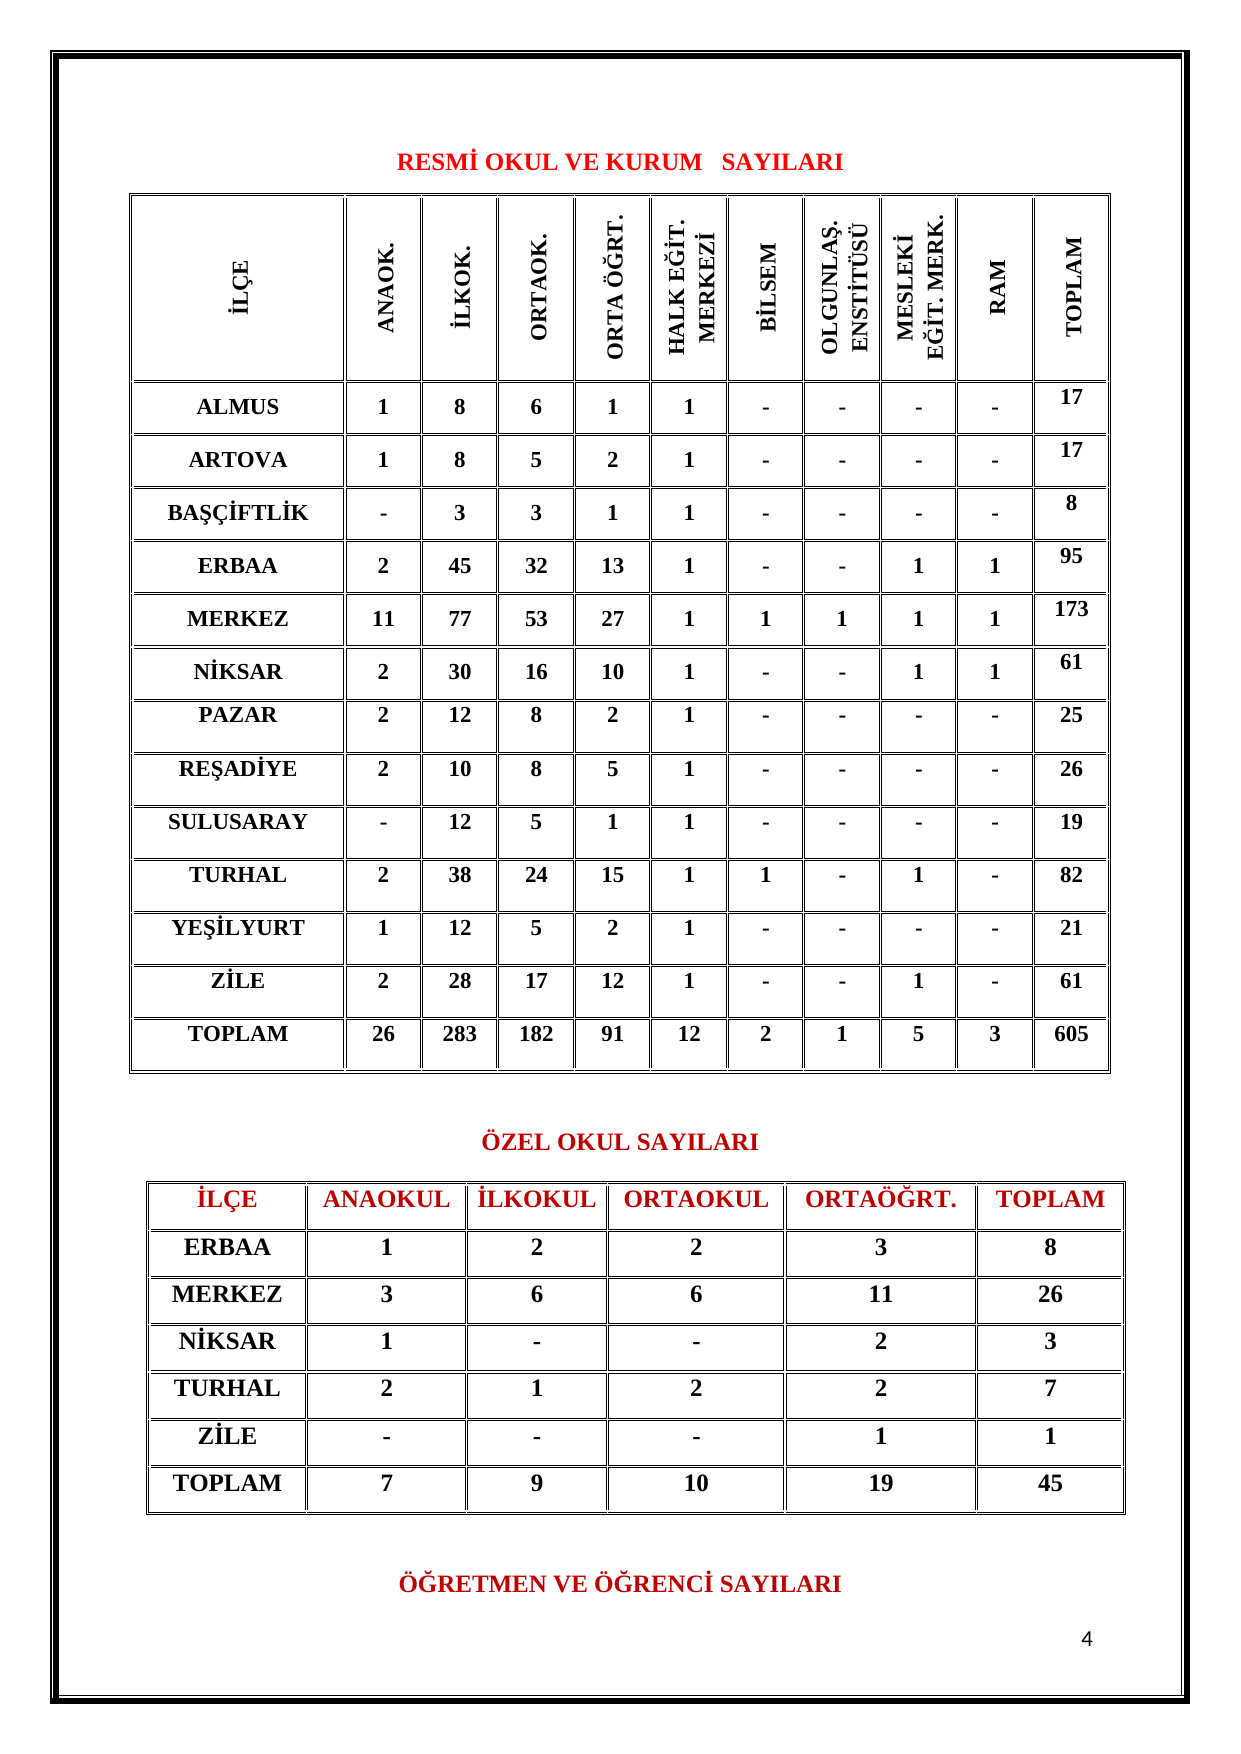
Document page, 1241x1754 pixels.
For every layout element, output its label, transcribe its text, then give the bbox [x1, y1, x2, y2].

table_cell - [958, 914, 1032, 964]
table_cell 26 [1035, 752, 1108, 805]
table_cell 7 [976, 1370, 1124, 1418]
table_cell 173 [1033, 592, 1109, 645]
table_header MESLEKİ EĞİT. MERK. [880, 194, 957, 380]
table_header ANAOKUL [307, 1184, 466, 1228]
table_cell 1 [882, 542, 955, 592]
table_cell 61 [1033, 964, 1109, 1017]
table_cell 2 [727, 1017, 804, 1070]
table_cell 11 [347, 595, 420, 645]
table_cell TOPLAM [131, 1017, 345, 1070]
table_cell 5 [880, 1017, 957, 1070]
table_cell 2 [576, 702, 649, 752]
table_cell 17 [1035, 380, 1108, 433]
table_header ORTAOKUL [608, 1182, 785, 1228]
table_cell 182 [498, 1020, 574, 1070]
table_cell - [308, 1421, 465, 1465]
table_cell ZİLE [149, 1418, 305, 1465]
table_cell - [805, 755, 879, 805]
table_cell TURHAL [148, 1370, 307, 1418]
table_cell 8 [423, 436, 496, 486]
table_cell - [729, 967, 802, 1017]
table_cell - [805, 914, 879, 964]
table_cell 3 [787, 1232, 975, 1276]
table_cell 26 [345, 1020, 421, 1070]
table_header İLÇE [148, 1182, 307, 1228]
table_cell 3 [423, 489, 496, 539]
table_cell - [729, 755, 802, 805]
table_cell 53 [499, 595, 573, 645]
table_cell 25 [1035, 699, 1108, 752]
table_header HALK EĞİT. MERKEZİ [651, 196, 727, 380]
table_cell 8 [499, 755, 573, 805]
table_cell BAŞÇİFTLİK [131, 486, 345, 539]
table_cell 2 [787, 1326, 975, 1370]
table_cell 2 [347, 967, 420, 1017]
table_cell - [805, 383, 879, 433]
table_cell 1 [805, 595, 879, 645]
table_cell 3 [499, 489, 573, 539]
table_cell 3 [308, 1279, 465, 1323]
table_cell 2 [609, 1374, 783, 1418]
table_cell 1 [468, 1374, 606, 1418]
table_cell 30 [423, 649, 496, 698]
table_cell 1 [652, 436, 726, 486]
table_cell 61 [1033, 645, 1109, 698]
table_cell TURHAL [131, 858, 345, 911]
table_cell 1 [576, 808, 649, 858]
table_cell 1 [576, 489, 649, 539]
table_cell 10 [576, 649, 649, 698]
text ÖZEL OKUL SAYILARI [147, 1127, 1093, 1156]
table_cell 1 [978, 1418, 1123, 1465]
table_cell - [347, 489, 420, 539]
table_cell 21 [1033, 911, 1109, 964]
table_header İLKOK. [421, 194, 498, 380]
table_cell 2 [468, 1232, 606, 1276]
table_cell - [958, 808, 1032, 858]
table_cell MERKEZ [149, 1276, 305, 1323]
table_cell 1 [652, 383, 726, 433]
table_cell 38 [423, 861, 496, 911]
table_header ORTAÖĞRT. [785, 1184, 976, 1228]
table_cell 2 [347, 649, 420, 698]
table_cell - [958, 383, 1032, 433]
table_cell - [729, 702, 802, 752]
table_cell 11 [787, 1279, 975, 1323]
table_header OLGUNLAŞ. ENSTİTÜSÜ [804, 196, 880, 380]
table_cell - [958, 967, 1032, 1017]
table_cell - [729, 436, 802, 486]
table_cell 5 [576, 755, 649, 805]
table_cell 1 [308, 1326, 465, 1370]
table_cell 28 [423, 967, 496, 1017]
table_cell 82 [1033, 858, 1109, 911]
table_cell - [468, 1421, 606, 1465]
table_header ORTAOK. [498, 196, 574, 380]
table_cell 16 [499, 649, 573, 698]
table_cell 5 [499, 436, 573, 486]
table_cell 1 [652, 702, 726, 752]
table_header İLÇE [131, 194, 345, 380]
table_cell - [882, 808, 955, 858]
table_cell 45 [423, 542, 496, 592]
table_cell 1 [652, 914, 726, 964]
table_cell - [958, 755, 1032, 805]
table_cell - [882, 436, 955, 486]
table_cell - [882, 489, 955, 539]
table_cell 1 [652, 649, 726, 698]
table_cell - [805, 967, 879, 1017]
table_cell 91 [574, 1017, 651, 1070]
table_cell 3 [976, 1323, 1124, 1370]
table_cell 8 [1033, 486, 1109, 539]
table_cell ERBAA [131, 539, 345, 592]
table_cell YEŞİLYURT [131, 911, 345, 964]
table_cell 1 [652, 861, 726, 911]
table_cell - [805, 861, 879, 911]
table_cell 5 [499, 808, 573, 858]
table_cell - [958, 436, 1032, 486]
table_cell 45 [976, 1465, 1124, 1512]
table_cell 9 [466, 1468, 607, 1512]
table_cell 6 [499, 383, 573, 433]
table_cell 27 [576, 595, 649, 645]
table_header İLKOKUL [466, 1184, 607, 1228]
table_cell 12 [423, 914, 496, 964]
table_cell 19 [1035, 805, 1108, 858]
table_cell 12 [423, 808, 496, 858]
table_cell 1 [882, 861, 955, 911]
table_cell - [805, 649, 879, 698]
table_cell - [805, 542, 879, 592]
table_cell - [609, 1326, 783, 1370]
table_cell NİKSAR [131, 645, 345, 698]
table_header BİLSEM [727, 194, 804, 380]
table_cell 10 [423, 755, 496, 805]
table_header TOPLAM [976, 1184, 1123, 1228]
table_cell 1 [958, 649, 1032, 698]
table_cell - [729, 808, 802, 858]
table_cell 6 [468, 1279, 606, 1323]
table_cell 1 [347, 436, 420, 486]
table_cell 2 [347, 542, 420, 592]
table_cell - [729, 383, 802, 433]
table_cell - [882, 755, 955, 805]
table_cell 32 [499, 542, 573, 592]
table_cell MERKEZ [131, 592, 345, 645]
table_cell 13 [576, 542, 649, 592]
text RESMİ OKUL VE KURUM SAYILARI [159, 147, 1081, 176]
table_header ORTA ÖĞRT. [574, 194, 651, 380]
table_cell ERBAA [149, 1229, 305, 1276]
table_cell 1 [308, 1232, 465, 1276]
table_header TOPLAM [1033, 196, 1108, 380]
table_cell 1 [652, 489, 726, 539]
table_cell - [882, 914, 955, 964]
table_cell 5 [499, 914, 573, 964]
table_cell PAZAR [132, 699, 343, 752]
table_cell - [882, 383, 955, 433]
table_cell 17 [499, 967, 573, 1017]
table_cell 12 [576, 967, 649, 1017]
table_cell - [729, 542, 802, 592]
table_cell 10 [608, 1465, 785, 1512]
table_cell - [468, 1326, 606, 1370]
table_cell 3 [957, 1020, 1033, 1070]
table_cell 1 [347, 914, 420, 964]
table_cell NİKSAR [148, 1323, 307, 1370]
table_cell 1 [958, 595, 1032, 645]
table_cell 1 [729, 595, 802, 645]
table_cell 12 [423, 702, 496, 752]
table_cell 1 [652, 595, 726, 645]
table_cell - [805, 489, 879, 539]
table_cell 1 [729, 861, 802, 911]
table_cell 1 [652, 967, 726, 1017]
table_cell 1 [576, 383, 649, 433]
text ÖĞRETMEN VE ÖĞRENCİ SAYILARI [147, 1569, 1093, 1598]
table_cell - [958, 861, 1032, 911]
table_cell - [958, 489, 1032, 539]
table_cell - [958, 702, 1032, 752]
table_cell 6 [609, 1279, 783, 1323]
table_cell 7 [307, 1468, 466, 1512]
table_cell 2 [609, 1232, 783, 1276]
table_cell ARTOVA [131, 433, 345, 486]
table_cell REŞADİYE [132, 752, 343, 805]
table_cell 8 [978, 1229, 1123, 1276]
table_cell - [729, 649, 802, 698]
table_cell 77 [423, 595, 496, 645]
table_header RAM [957, 196, 1033, 380]
table_cell - [805, 808, 879, 858]
table_cell 19 [785, 1468, 976, 1512]
table_cell 2 [347, 702, 420, 752]
table_cell 95 [1033, 539, 1109, 592]
table_cell 15 [576, 861, 649, 911]
table_cell 1 [347, 383, 420, 433]
table_cell 1 [882, 967, 955, 1017]
table_cell 2 [787, 1374, 975, 1418]
table_cell 1 [652, 755, 726, 805]
table_cell 12 [651, 1020, 727, 1070]
table_cell 1 [787, 1421, 975, 1465]
table_cell - [805, 702, 879, 752]
table_cell 605 [1033, 1017, 1109, 1070]
table_cell ALMUS [132, 380, 343, 433]
table_cell 8 [423, 383, 496, 433]
table_cell 1 [652, 808, 726, 858]
table_cell 283 [421, 1017, 498, 1070]
table_cell 17 [1033, 433, 1109, 486]
table_cell - [729, 489, 802, 539]
table_cell 1 [958, 542, 1032, 592]
table_cell 1 [804, 1020, 880, 1070]
table_cell 8 [499, 702, 573, 752]
table_cell - [609, 1421, 783, 1465]
table_cell TOPLAM [148, 1465, 307, 1512]
table_cell 1 [882, 595, 955, 645]
table_cell 24 [499, 861, 573, 911]
table_cell - [882, 702, 955, 752]
table_cell 2 [576, 914, 649, 964]
table_cell 1 [882, 649, 955, 698]
table_cell SULUSARAY [132, 805, 343, 858]
table_cell 2 [347, 861, 420, 911]
table_header ANAOK. [345, 196, 421, 380]
table_cell 2 [347, 755, 420, 805]
table_cell 1 [652, 542, 726, 592]
table_cell - [347, 808, 420, 858]
table_cell - [805, 436, 879, 486]
table_cell 2 [576, 436, 649, 486]
table_cell ZİLE [131, 964, 345, 1017]
table_cell 2 [308, 1374, 465, 1418]
table_cell - [729, 914, 802, 964]
table_cell 26 [978, 1276, 1123, 1323]
